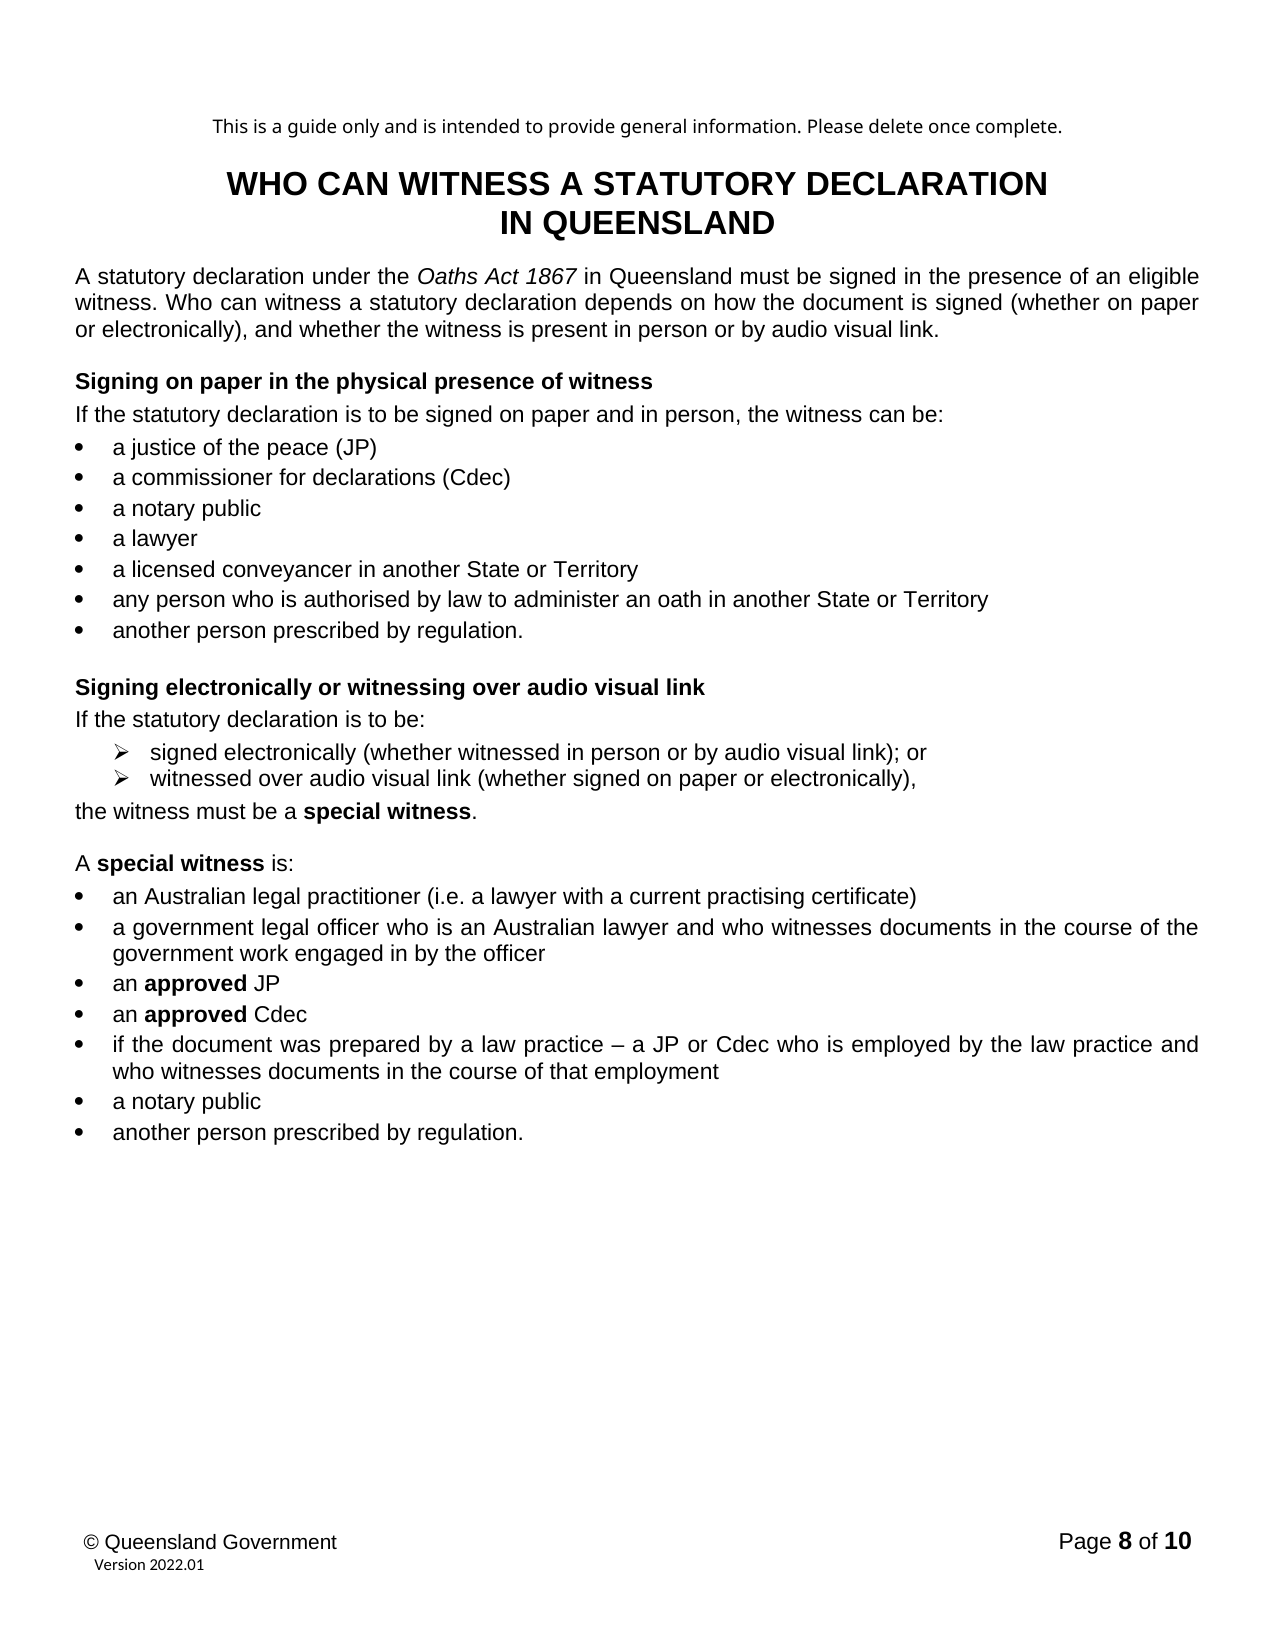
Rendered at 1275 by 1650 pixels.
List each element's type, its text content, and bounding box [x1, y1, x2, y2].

text A statutory declaration under the Oaths Act 1867 in Queensland must be signed in the presence of an eligible witness. Who can witness a statutory declaration depends on how the document is signed (whether on paper or electronically), and whether the witness is present in person or by audio visual link. [75, 263, 1200, 342]
text This is a guide only and is intended to provide general information. Please delete once complete. [75, 113, 1200, 139]
list an approved Cdec [75, 1001, 1200, 1027]
list another person prescribed by regulation. [75, 1119, 1200, 1145]
list a commissioner for declarations (Cdec) [75, 464, 1200, 490]
text If the statutory declaration is to be signed on paper and in person, the witness can be: [75, 401, 1200, 427]
text the witness must be a special witness. [75, 798, 1200, 824]
text A special witness is: [75, 850, 1200, 877]
list a justice of the peace (JP) [75, 433, 1200, 460]
text WHO CAN WITNESS A STATUTORY DECLARATION [75, 164, 1200, 203]
list a notary public [75, 494, 1200, 521]
list a lawyer [75, 525, 1200, 551]
list any person who is authorised by law to administer an oath in another State or Territory [75, 586, 1200, 612]
list a government legal officer who is an Australian lawyer and who witnesses documents in the course of the government work engaged in by the officer [75, 913, 1200, 966]
list a licensed conveyancer in another State or Territory [75, 556, 1200, 582]
list an Australian legal practitioner (i.e. a lawyer with a current practising certificate) [75, 883, 1200, 909]
list another person prescribed by regulation. [75, 617, 1200, 643]
text If the statutory declaration is to be: [75, 706, 1200, 732]
list a notary public [75, 1088, 1200, 1115]
list an approved JP [75, 970, 1200, 997]
text IN QUEENSLAND [75, 203, 1200, 241]
text Signing electronically or witnessing over audio visual link [75, 673, 1200, 700]
list signed electronically (whether witnessed in person or by audio visual link); or [112, 739, 1200, 765]
list if the document was prepared by a law practice – a JP or Cdec who is employed by the law practice and who witnesses documents in the course of that employment [75, 1031, 1200, 1084]
list witnessed over audio visual link (whether signed on paper or electronically), [112, 765, 1200, 791]
text Signing on paper in the physical presence of witness [75, 368, 1200, 395]
